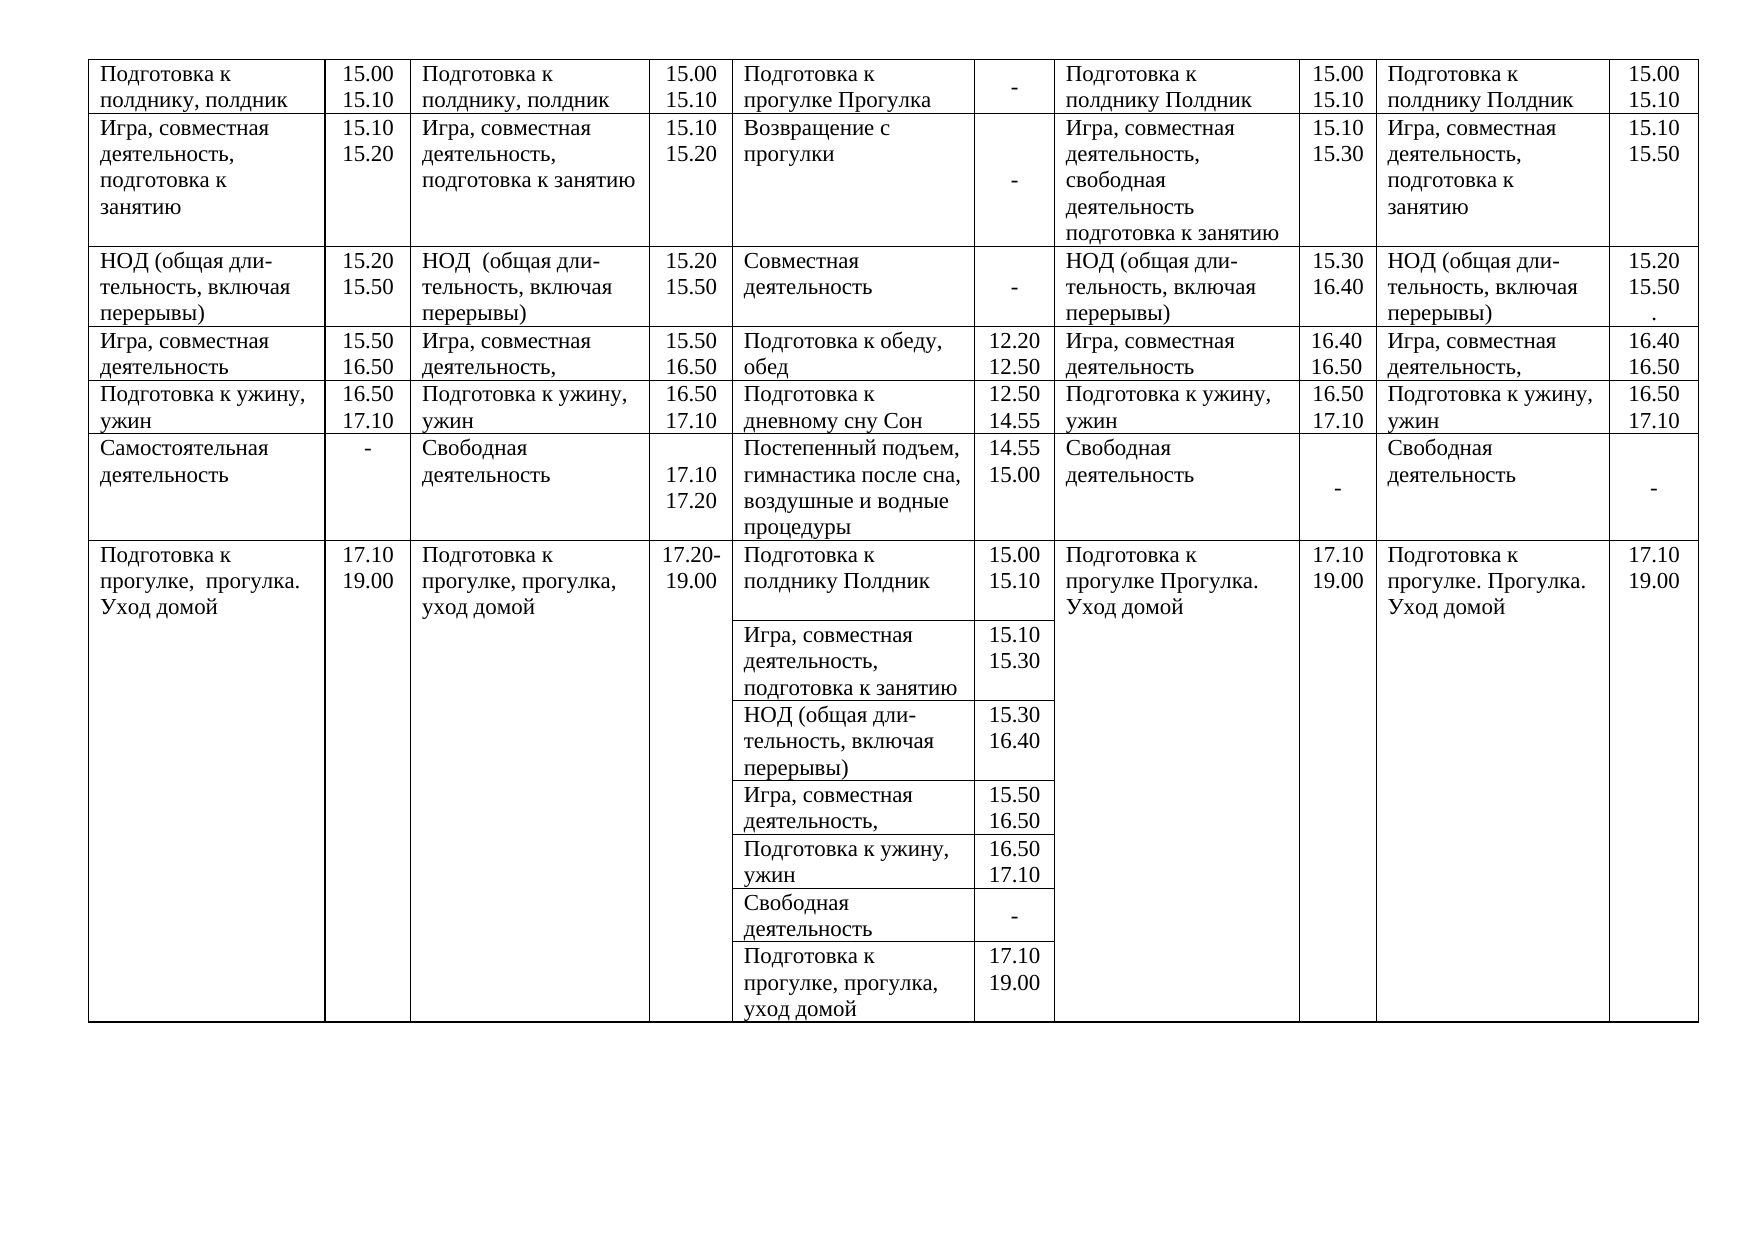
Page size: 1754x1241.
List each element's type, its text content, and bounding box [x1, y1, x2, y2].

table_cell 15.10 15.30 [1300, 114, 1376, 246]
table_cell 16.40 16.50 [1610, 327, 1698, 379]
table_cell Подготовка к полднику, полдник [411, 60, 649, 113]
table_cell 16.50 17.10 [326, 381, 410, 433]
table_cell Подготовка к ужину, ужин [89, 381, 324, 433]
table_cell 15.30 16.40 [975, 701, 1054, 780]
table_cell Игра, совместная деятельность, свободная деятельность подготовка к занятию [1055, 114, 1299, 246]
table_cell Подготовка к полднику Полдник [1055, 60, 1299, 113]
table_cell 12.50 14.55 [975, 381, 1054, 433]
table_cell Совместная деятельность [733, 247, 974, 326]
table_cell 12.20 12.50 [975, 327, 1054, 379]
table_cell 15.50 16.50 [975, 781, 1054, 834]
table_cell НОД (общая длительность, включая перерывы) [411, 247, 649, 326]
table_cell НОД (общая длительность, включая перерывы) [1055, 247, 1299, 326]
table_cell Подготовка к ужину, ужин [733, 835, 974, 887]
table_cell 17.10 19.00 [1300, 541, 1376, 1021]
table_cell 17.20- 19.00 [650, 541, 732, 1021]
table_cell Возвращение с прогулки [733, 114, 974, 246]
table_cell Подготовка к полднику Полдник [1377, 60, 1609, 113]
table_cell 15.20 15.50 . [1610, 247, 1698, 326]
table_cell Подготовка к ужину, ужин [411, 381, 649, 433]
table_cell Самостоятельная деятельность [89, 434, 324, 540]
table_cell Свободная деятельность [411, 434, 649, 540]
table_cell 17.10 19.00 [326, 541, 410, 1021]
table_cell Подготовка к прогулке, прогулка, уход домой [733, 942, 974, 1021]
table_cell - [975, 60, 1054, 113]
table_cell Подготовка к обеду, обед [733, 327, 974, 379]
table_cell - [326, 434, 410, 540]
table_cell 16.4016.50 [1300, 327, 1376, 379]
table_cell Подготовка к прогулке Прогулка [733, 60, 974, 113]
table_cell 15.10 15.50 [1610, 114, 1698, 246]
table_cell Игра, совместная деятельность, подготовка к занятию [1377, 114, 1609, 246]
table_cell Игра, совместная деятельность [1055, 327, 1299, 379]
table_cell Подготовка к полднику, полдник [89, 60, 324, 113]
table_cell Подготовка к ужину, ужин [1377, 381, 1609, 433]
table_cell 16.50 17.10 [1300, 381, 1376, 433]
table_cell 15.50 16.50 [650, 327, 732, 379]
table_cell 15.00 15.10 [1300, 60, 1376, 113]
table_cell 15.10 15.20 [650, 114, 732, 246]
table_cell 15.30 16.40 [1300, 247, 1376, 326]
table_cell 17.10 19.00 [975, 942, 1054, 1021]
table_cell - [1300, 434, 1376, 540]
table_cell Подготовка к полднику Полдник [733, 541, 974, 620]
table_cell 15.00 15.10 [326, 60, 410, 113]
table_cell НОД (общая длительность, включая перерывы) [733, 701, 974, 780]
table_cell - [975, 247, 1054, 326]
table_cell НОД (общая длительность, включая перерывы) [1377, 247, 1609, 326]
table_cell Игра, совместная деятельность, [411, 327, 649, 379]
table_cell 14.55 15.00 [975, 434, 1054, 540]
table_cell 15.20 15.50 [650, 247, 732, 326]
table_cell Игра, совместная деятельность, подготовка к занятию [89, 114, 324, 246]
table_cell Игра, совместная деятельность, подготовка к занятию [411, 114, 649, 246]
table_cell Свободная деятельность [1055, 434, 1299, 540]
table_cell Подготовка к прогулке, прогулка, уход домой [411, 541, 649, 1021]
table_cell 15.00 15.10 [1610, 60, 1698, 113]
table_cell 16.50 17.10 [1610, 381, 1698, 433]
table_cell 15.10 15.30 [975, 621, 1054, 700]
table_cell - [1610, 434, 1698, 540]
table_cell 17.10 19.00 [1610, 541, 1698, 1021]
table_cell Игра, совместная деятельность, [733, 781, 974, 834]
table_cell 15.00 15.10 [975, 541, 1054, 620]
table_cell 16.50 17.10 [975, 835, 1054, 887]
table_cell Постепенный подъем, гимнастика после сна, воздушные и водные процедуры [733, 434, 974, 540]
table_cell НОД (общая длительность, включая перерывы) [89, 247, 324, 326]
table_cell Подготовка к ужину, ужин [1055, 381, 1299, 433]
table_cell Подготовка к дневному сну Сон [733, 381, 974, 433]
table_cell Свободная деятельность [1377, 434, 1609, 540]
table_cell 15.20 15.50 [326, 247, 410, 326]
table_cell Подготовка к прогулке Прогулка. Уход домой [1055, 541, 1299, 1021]
table_cell 17.10 17.20 [650, 434, 732, 540]
table_cell 15.50 16.50 [326, 327, 410, 379]
table_cell - [975, 889, 1054, 941]
table_cell 15.10 15.20 [326, 114, 410, 246]
table_cell Игра, совместная деятельность, [1377, 327, 1609, 379]
table_cell Подготовка к прогулке. Прогулка. Уход домой [1377, 541, 1609, 1021]
table_cell Подготовка к прогулке, прогулка. Уход домой [89, 541, 324, 1021]
table_cell 16.50 17.10 [650, 381, 732, 433]
table_cell Игра, совместная деятельность, подготовка к занятию [733, 621, 974, 700]
table_cell - [975, 114, 1054, 246]
table_cell Игра, совместная деятельность [89, 327, 324, 379]
table_cell 15.00 15.10 [650, 60, 732, 113]
table_cell Свободная деятельность [733, 889, 974, 941]
